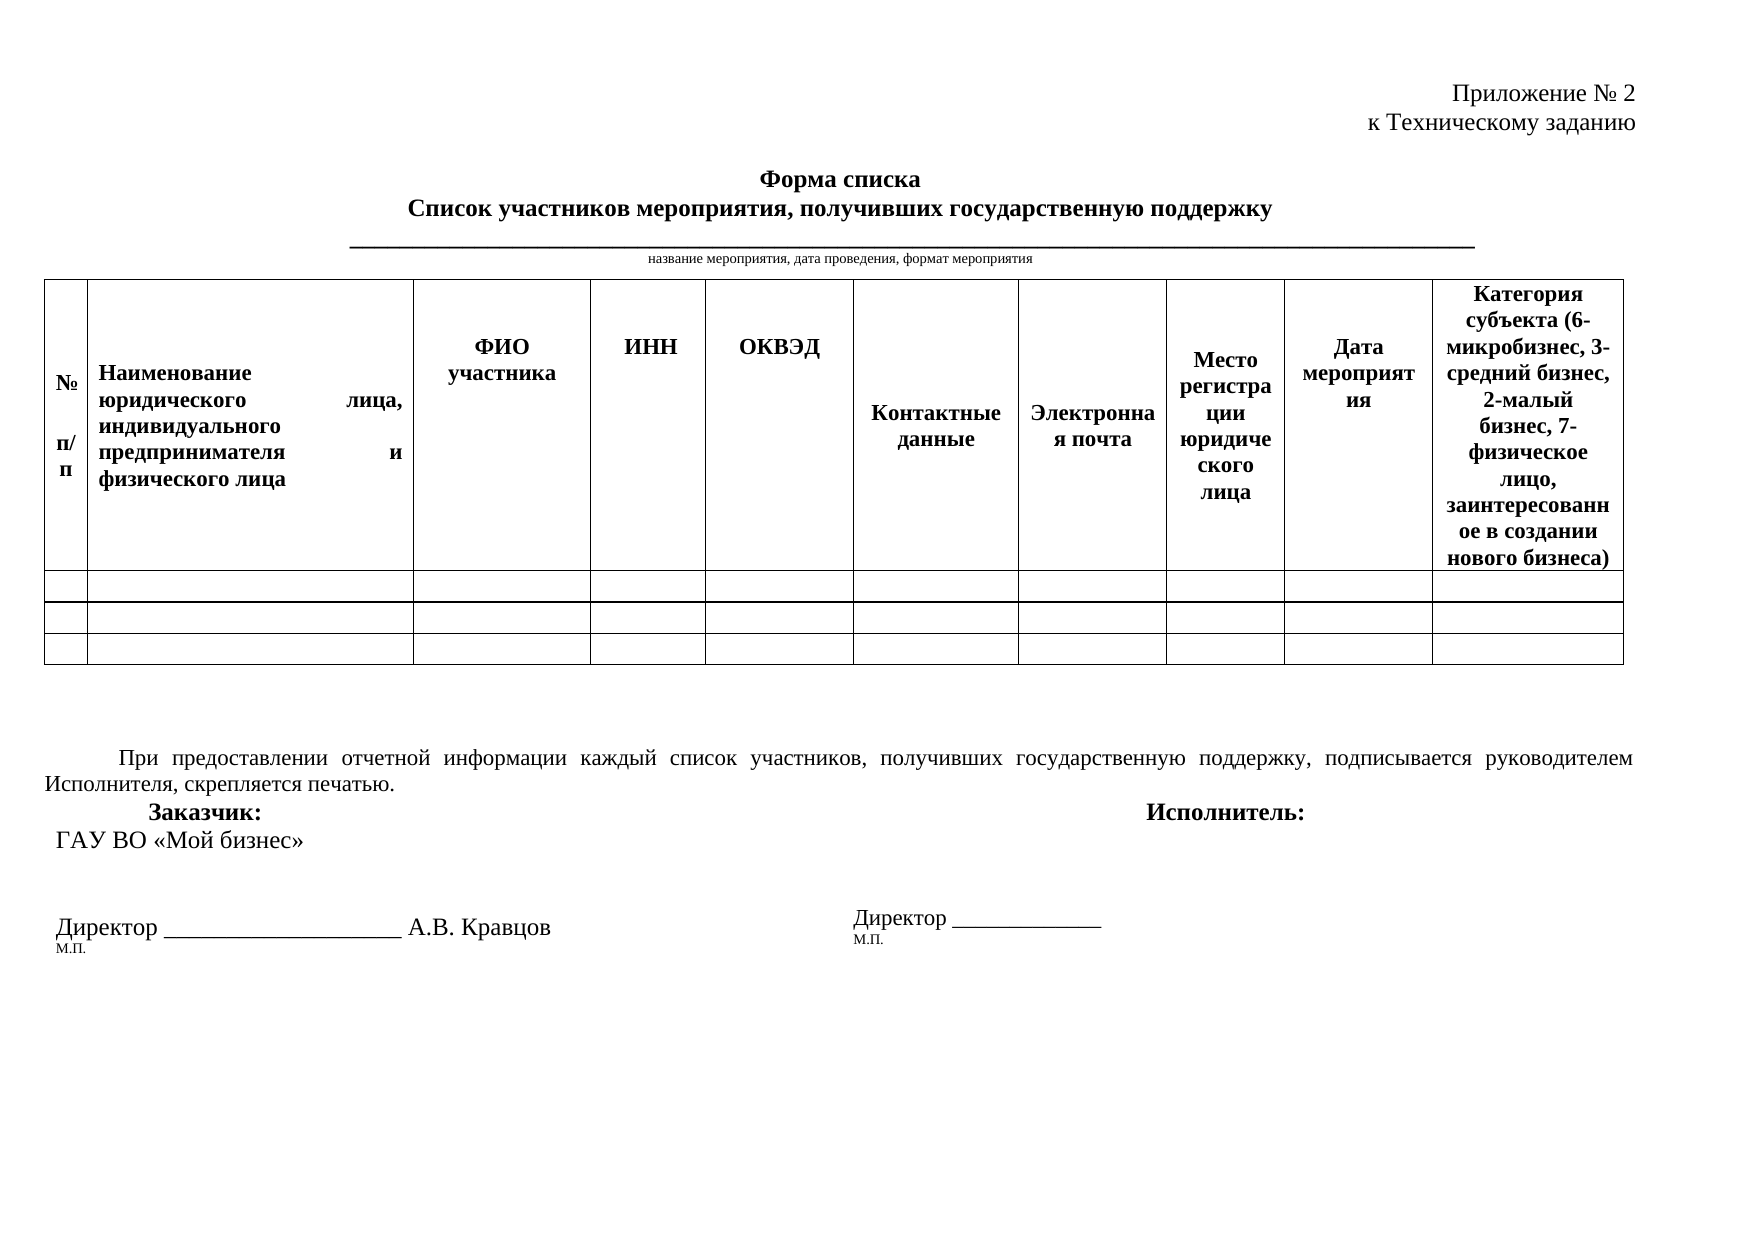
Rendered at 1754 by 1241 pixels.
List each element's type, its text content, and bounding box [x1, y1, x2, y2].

table_cell [1285, 571, 1432, 601]
table_cell [45, 634, 87, 664]
text Форма списка [44, 164, 1636, 193]
text Список участников мероприятия, получивших государственную поддержку [44, 193, 1636, 222]
table_cell [1167, 571, 1284, 601]
text Приложение № 2 [44, 78, 1636, 107]
table_cell [1019, 603, 1166, 633]
table_cell [706, 634, 853, 664]
table_cell [88, 603, 413, 633]
table_header ИНН [591, 280, 705, 570]
text При предоставлении отчетной информации каждый список участников, получивших государственную поддержку, подписывается руководителем Исполнителя, скрепляется печатью. [44, 744, 1636, 797]
table_cell [414, 603, 590, 633]
table_cell [88, 634, 413, 664]
table_header Исполнитель: Директор _____________ М.П. [842, 797, 1609, 969]
table_cell [1433, 634, 1623, 664]
table_cell [45, 571, 87, 601]
table_cell [1167, 634, 1284, 664]
table_cell [1019, 571, 1166, 601]
table_cell [1285, 603, 1432, 633]
table_header № п/п [45, 280, 87, 570]
table_cell [591, 571, 705, 601]
table_header Категория субъекта (6-микробизнес, 3-средний бизнес, 2-малый бизнес, 7- физическое лицо, заинтересованное в создании нового бизнеса) [1433, 280, 1623, 570]
table_cell [591, 603, 705, 633]
text название мероприятия, дата проведения, формат мероприятия [44, 250, 1636, 279]
table_cell [854, 603, 1018, 633]
table_header Заказчик: ГАУ ВО «Мой бизнес» Директор ___________________ А.В. Кравцов М.П. [44, 797, 842, 969]
table_cell [706, 571, 853, 601]
text __________________________________________________________________________________________ [44, 222, 1636, 250]
table_header Наименование юридического лица, индивидуального предпринимателя и физического лица [88, 280, 413, 570]
table_cell [1285, 634, 1432, 664]
table_header Место регистрации юридического лица [1167, 280, 1284, 570]
table_cell [1433, 603, 1623, 633]
table_cell [1167, 603, 1284, 633]
table_header Дата мероприятия [1285, 280, 1432, 570]
table_header ОКВЭД [706, 280, 853, 570]
table_cell [1433, 571, 1623, 601]
table_cell [1019, 634, 1166, 664]
table_cell [414, 634, 590, 664]
text к Техническому заданию [44, 107, 1636, 135]
table_cell [854, 571, 1018, 601]
table_cell [706, 603, 853, 633]
table_header Электронная почта [1019, 280, 1166, 570]
table_cell [88, 571, 413, 601]
table_cell [854, 634, 1018, 664]
table_cell [591, 634, 705, 664]
table_header ФИО участника [414, 280, 590, 570]
table_cell [414, 571, 590, 601]
table_cell [45, 603, 87, 633]
table_header Контактные данные [854, 280, 1018, 570]
